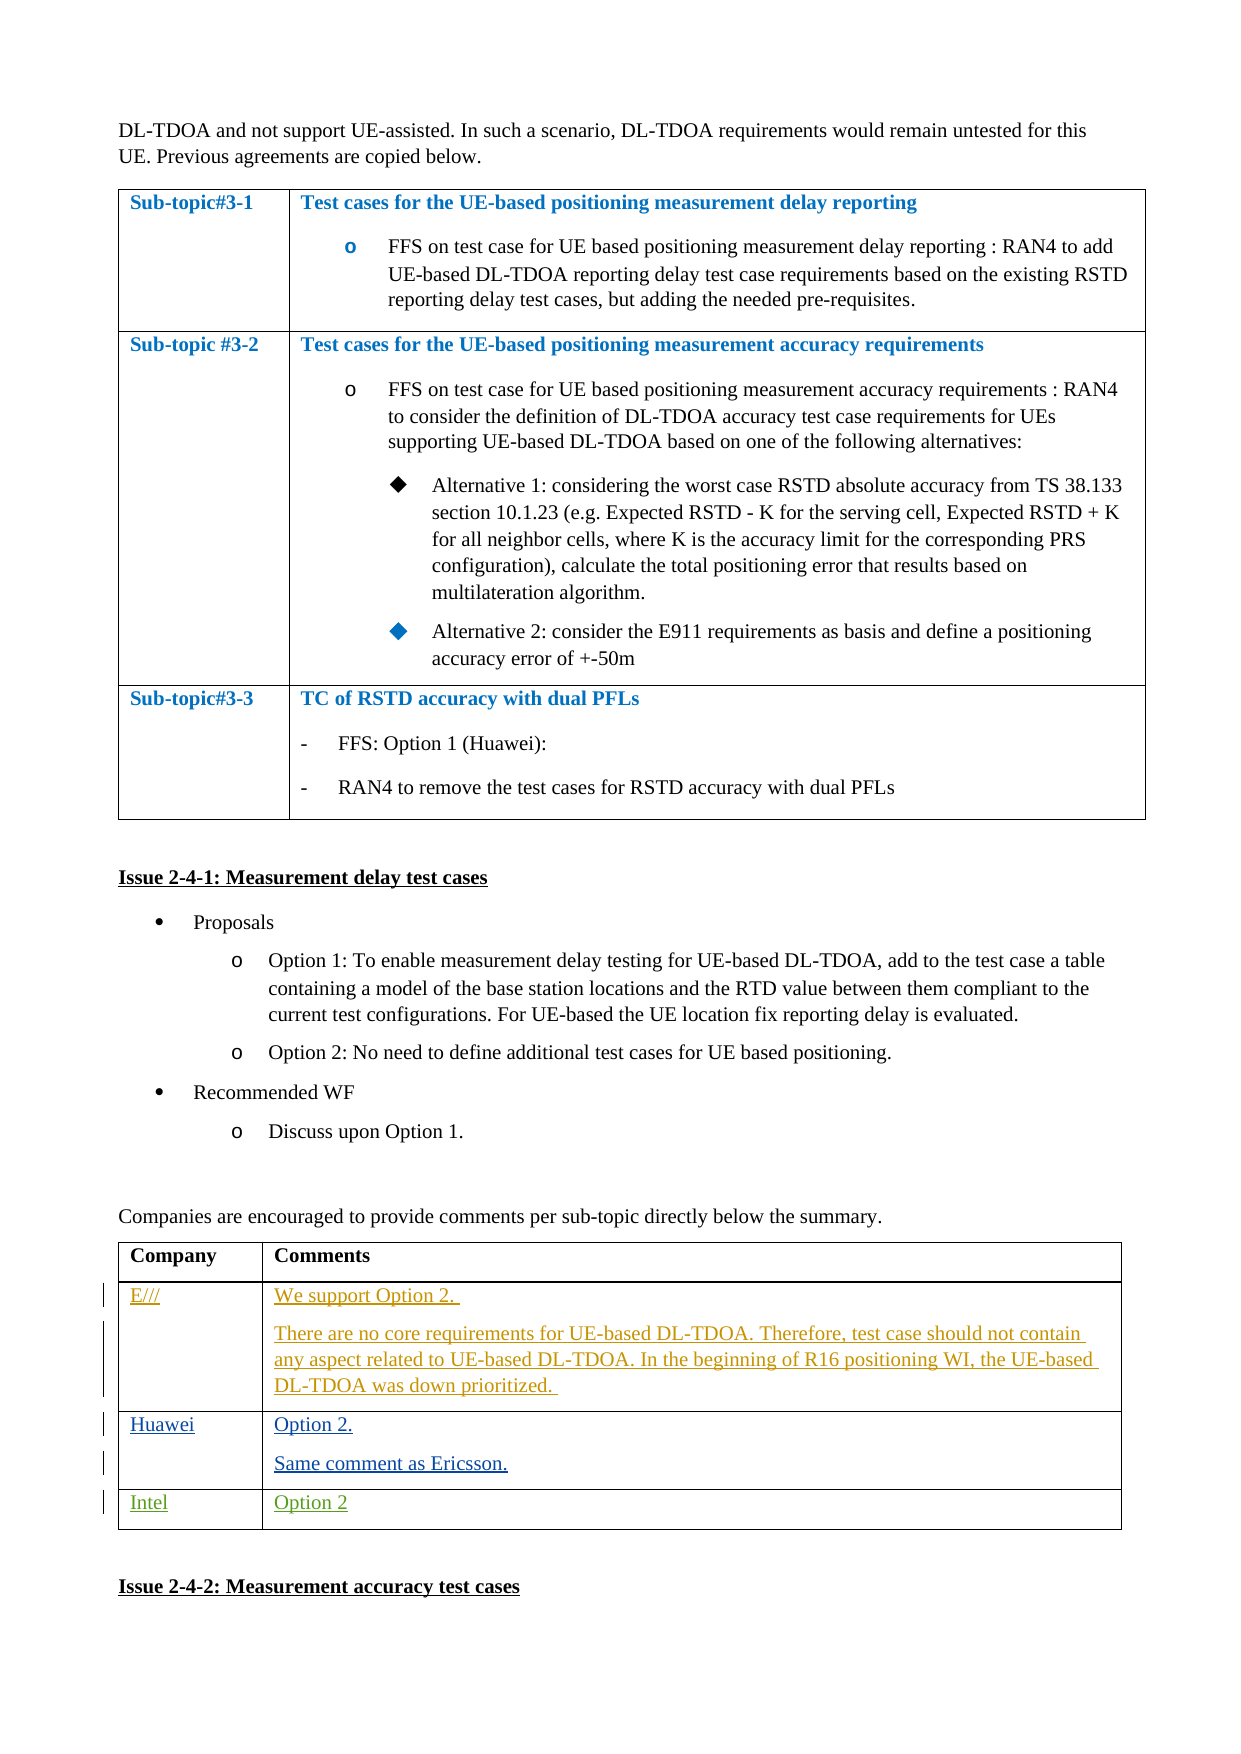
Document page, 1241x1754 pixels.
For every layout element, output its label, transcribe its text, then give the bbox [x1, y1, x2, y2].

table_header Sub-topic#3-1 [119, 190, 289, 331]
table_cell Test cases for the UE-based positioning measurement accuracy requirements FFS on test case for UE based positioning measurement accuracy requirements : RAN4 to consider the definition of DL-TDOA accuracy test case requirements for UEs supporting UE-based DL-TDOA based on one of the following alternatives: Alternative 1: considering the worst case RSTD absolute accuracy from TS 38.133 section 10.1.23 (e.g. Expected RSTD - K for the serving cell, Expected RSTD + K for all neighbor cells, where K is the accuracy limit for the corresponding PRS configuration), calculate the total positioning error that results based on multilateration algorithm. Alternative 2: consider the E911 requirements as basis and define a positioning accuracy error of +-50m [290, 332, 1145, 685]
table_cell Sub-topic#3-3 [119, 686, 289, 819]
table_cell [119, 1283, 262, 1411]
table_cell Sub-topic #3-2 [119, 332, 289, 685]
text Issue 2-4-1: Measurement delay test cases [118, 865, 1122, 889]
list Proposals [156, 909, 1122, 934]
text Issue 2-4-2: Measurement accuracy test cases [118, 1574, 1122, 1598]
table_cell TC of RSTD accuracy with dual PFLs FFS: Option 1 (Huawei): RAN4 to remove the test cases for RSTD accuracy with dual PFLs [290, 686, 1145, 819]
list Option 1: To enable measurement delay testing for UE-based DL-TDOA, add to the test case a table containing a model of the base station locations and the RTD value between them compliant to the current test configurations. For UE-based the UE location fix reporting delay is evaluated. [231, 948, 1122, 1026]
table_header Test cases for the UE-based positioning measurement delay reporting FFS on test case for UE based positioning measurement delay reporting : RAN4 to add UE-based DL-TDOA reporting delay test case requirements based on the existing RSTD reporting delay test cases, but adding the needed pre-requisites. [290, 190, 1145, 331]
text Companies are encouraged to provide comments per sub-topic directly below the summary. [118, 1203, 1122, 1228]
list Option 2: No need to define additional test cases for UE based positioning. [231, 1040, 1122, 1066]
table_cell [263, 1412, 1121, 1489]
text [118, 118, 1122, 168]
table_cell [263, 1490, 1121, 1529]
table_cell [263, 1283, 1121, 1411]
table_cell [119, 1490, 262, 1529]
table_cell [119, 1412, 262, 1489]
table_header Comments [263, 1243, 1121, 1281]
table_header Company [119, 1243, 262, 1281]
list Recommended WF [156, 1080, 1122, 1104]
list Discuss upon Option 1. [231, 1119, 1122, 1144]
